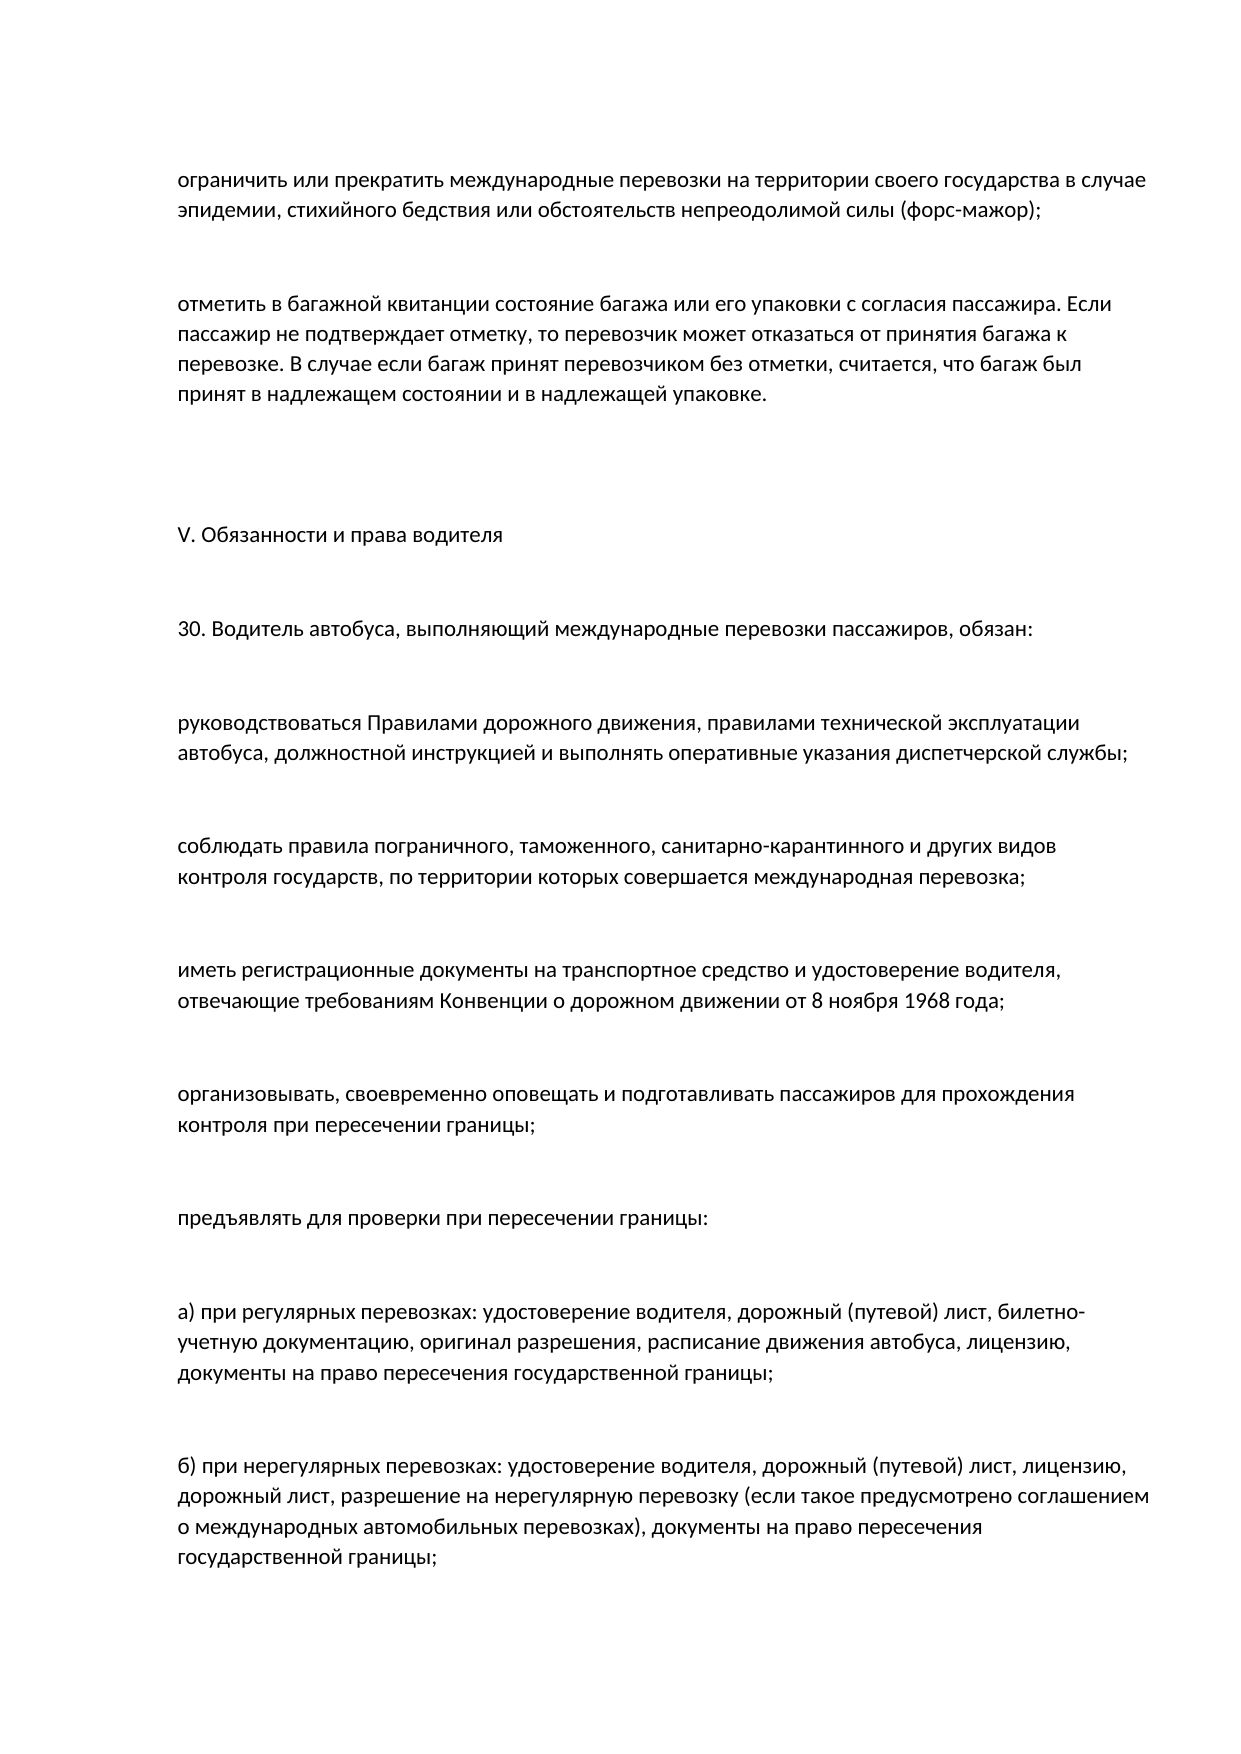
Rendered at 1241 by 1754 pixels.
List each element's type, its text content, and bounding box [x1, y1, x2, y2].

text V. Обязанности и права водителя [177, 520, 1152, 548]
text руководствоваться Правилами дорожного движения, правилами технической эксплуатации автобуса, должностной инструкцией и выполнять оперативные указания диспетчерской службы; [177, 708, 1152, 766]
text отметить в багажной квитанции состояние багажа или его упаковки с согласия пассажира. Если пассажир не подтверждает отметку, то перевозчик может отказаться от принятия багажа к перевозке. В случае если багаж принят перевозчиком без отметки, считается, что багаж был принят в надлежащем состоянии и в надлежащей упаковке. [177, 289, 1152, 408]
text иметь регистрационные документы на транспортное средство и удостоверение водителя, отвечающие требованиям Конвенции о дорожном движении от 8 ноября 1968 года; [177, 956, 1152, 1014]
text 30. Водитель автобуса, выполняющий международные перевозки пассажиров, обязан: [177, 614, 1152, 642]
text соблюдать правила пограничного, таможенного, санитарно-карантинного и других видов контроля государств, по территории которых совершается международная перевозка; [177, 832, 1152, 890]
text ограничить или прекратить международные перевозки на территории своего государства в случае эпидемии, стихийного бедствия или обстоятельств непреодолимой силы (форс-мажор); [177, 165, 1152, 223]
text организовывать, своевременно оповещать и подготавливать пассажиров для прохождения контроля при пересечении границы; [177, 1079, 1152, 1138]
text предъявлять для проверки при пересечении границы: [177, 1203, 1152, 1232]
text б) при нерегулярных перевозках: удостоверение водителя, дорожный (путевой) лист, лицензию, дорожный лист, разрешение на нерегулярную перевозку (если такое предусмотрено соглашением о международных автомобильных перевозках), документы на право пересечения государственной границы; [177, 1451, 1152, 1570]
text а) при регулярных перевозках: удостоверение водителя, дорожный (путевой) лист, билетно-учетную документацию, оригинал разрешения, расписание движения автобуса, лицензию, документы на право пересечения государственной границы; [177, 1297, 1152, 1386]
